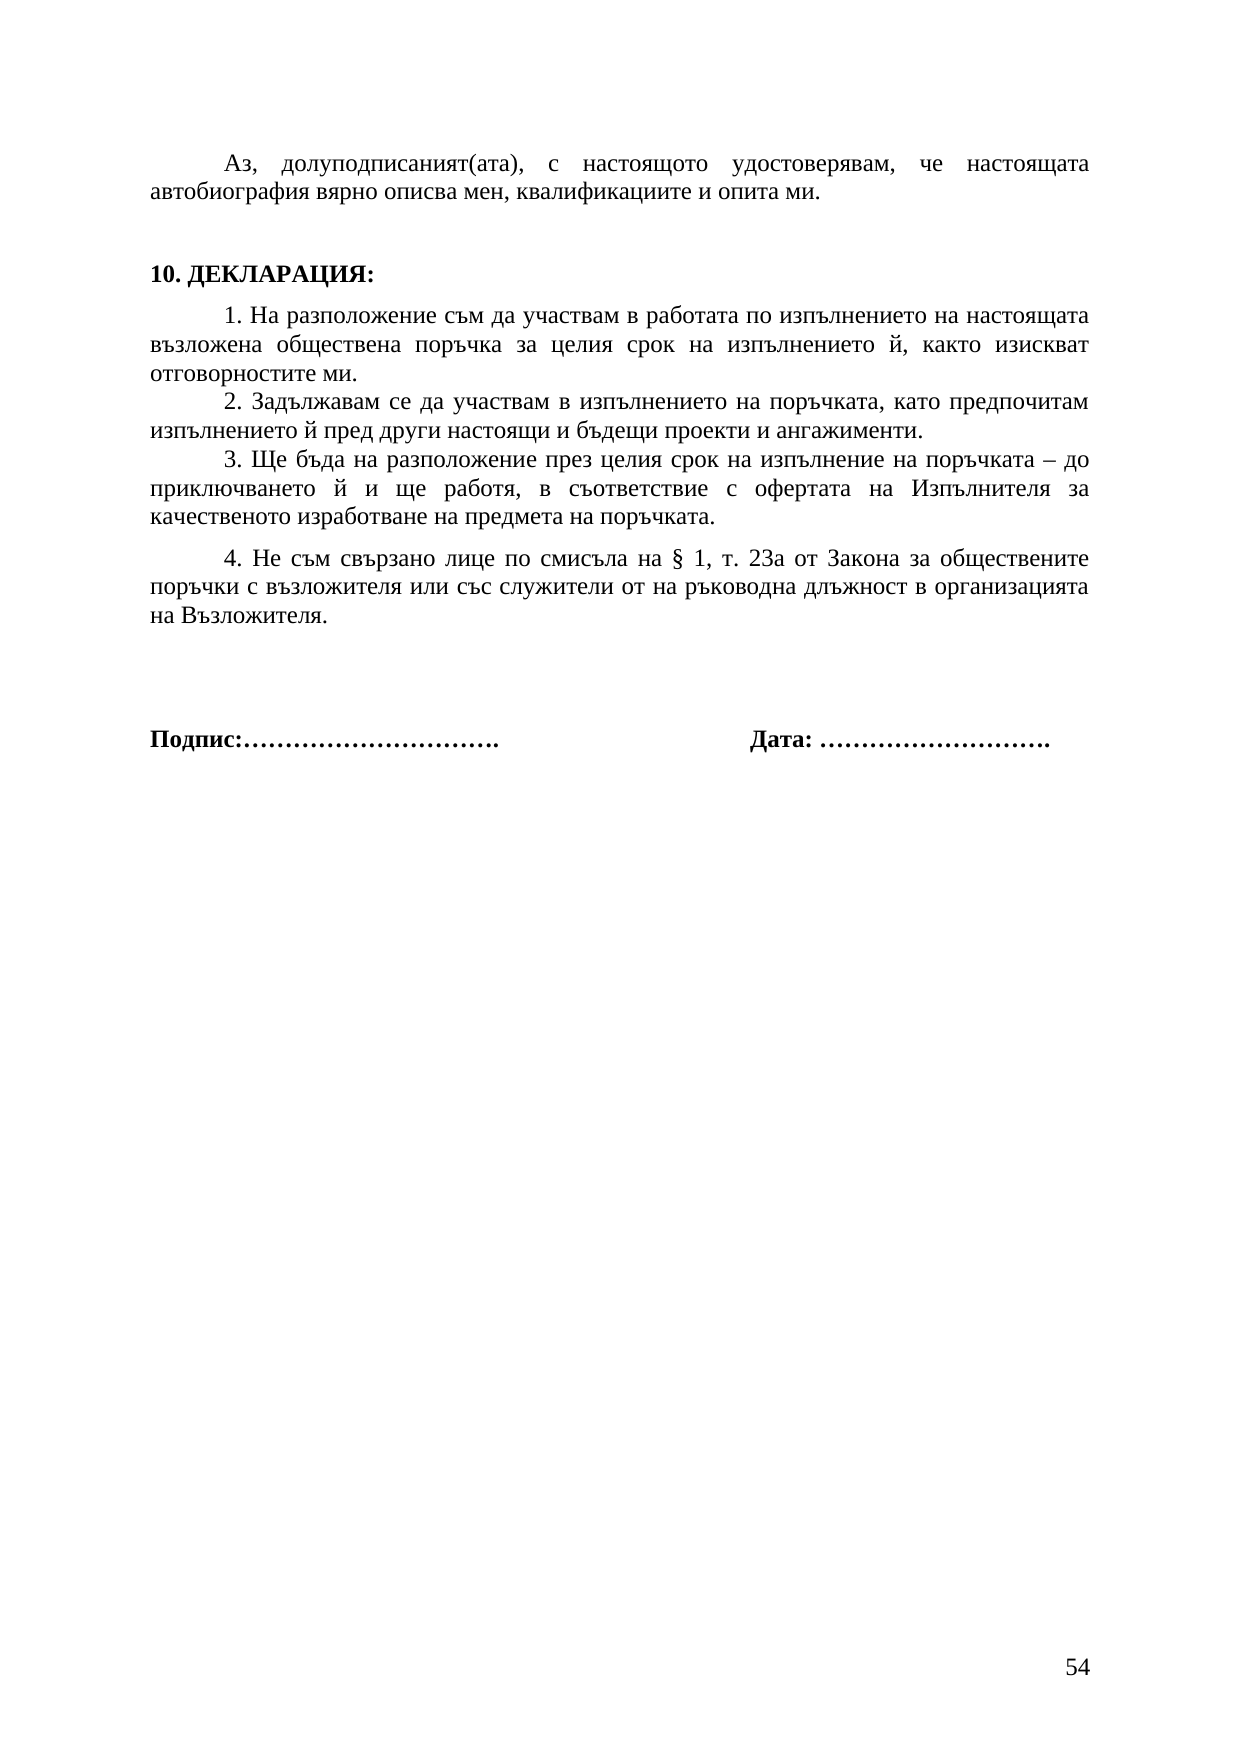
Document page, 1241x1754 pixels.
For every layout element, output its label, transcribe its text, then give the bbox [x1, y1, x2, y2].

text 10. ДЕКЛАРАЦИЯ: [150, 259, 1090, 288]
text Аз, долуподписаният(ата), с настоящото удостоверявам, че настоящата автобиография вярно описва мен, квалификациите и опита ми. [150, 148, 1090, 205]
text 4. Не съм свързано лице по смисъла на § 1, т. 23а от Закона за обществените поръчки с възложителя или със служители от на ръководна длъжност в организацията на Възложителя. [150, 543, 1090, 629]
text Подпис:…………………………. Дата: ………………………. [150, 724, 1090, 753]
text 2. Задължавам се да участвам в изпълнението на поръчката, като предпочитам изпълнението й пред други настоящи и бъдещи проекти и ангажименти. [150, 386, 1090, 444]
text 1. На разположение съм да участвам в работата по изпълнението на настоящата възложена обществена поръчка за целия срок на изпълнението й, както изискват отговорностите ми. [150, 300, 1090, 386]
text 3. Ще бъда на разположение през целия срок на изпълнение на поръчката – до приключването й и ще работя, в съответствие с офертата на Изпълнителя за качественото изработване на предмета на поръчката. [150, 444, 1090, 530]
